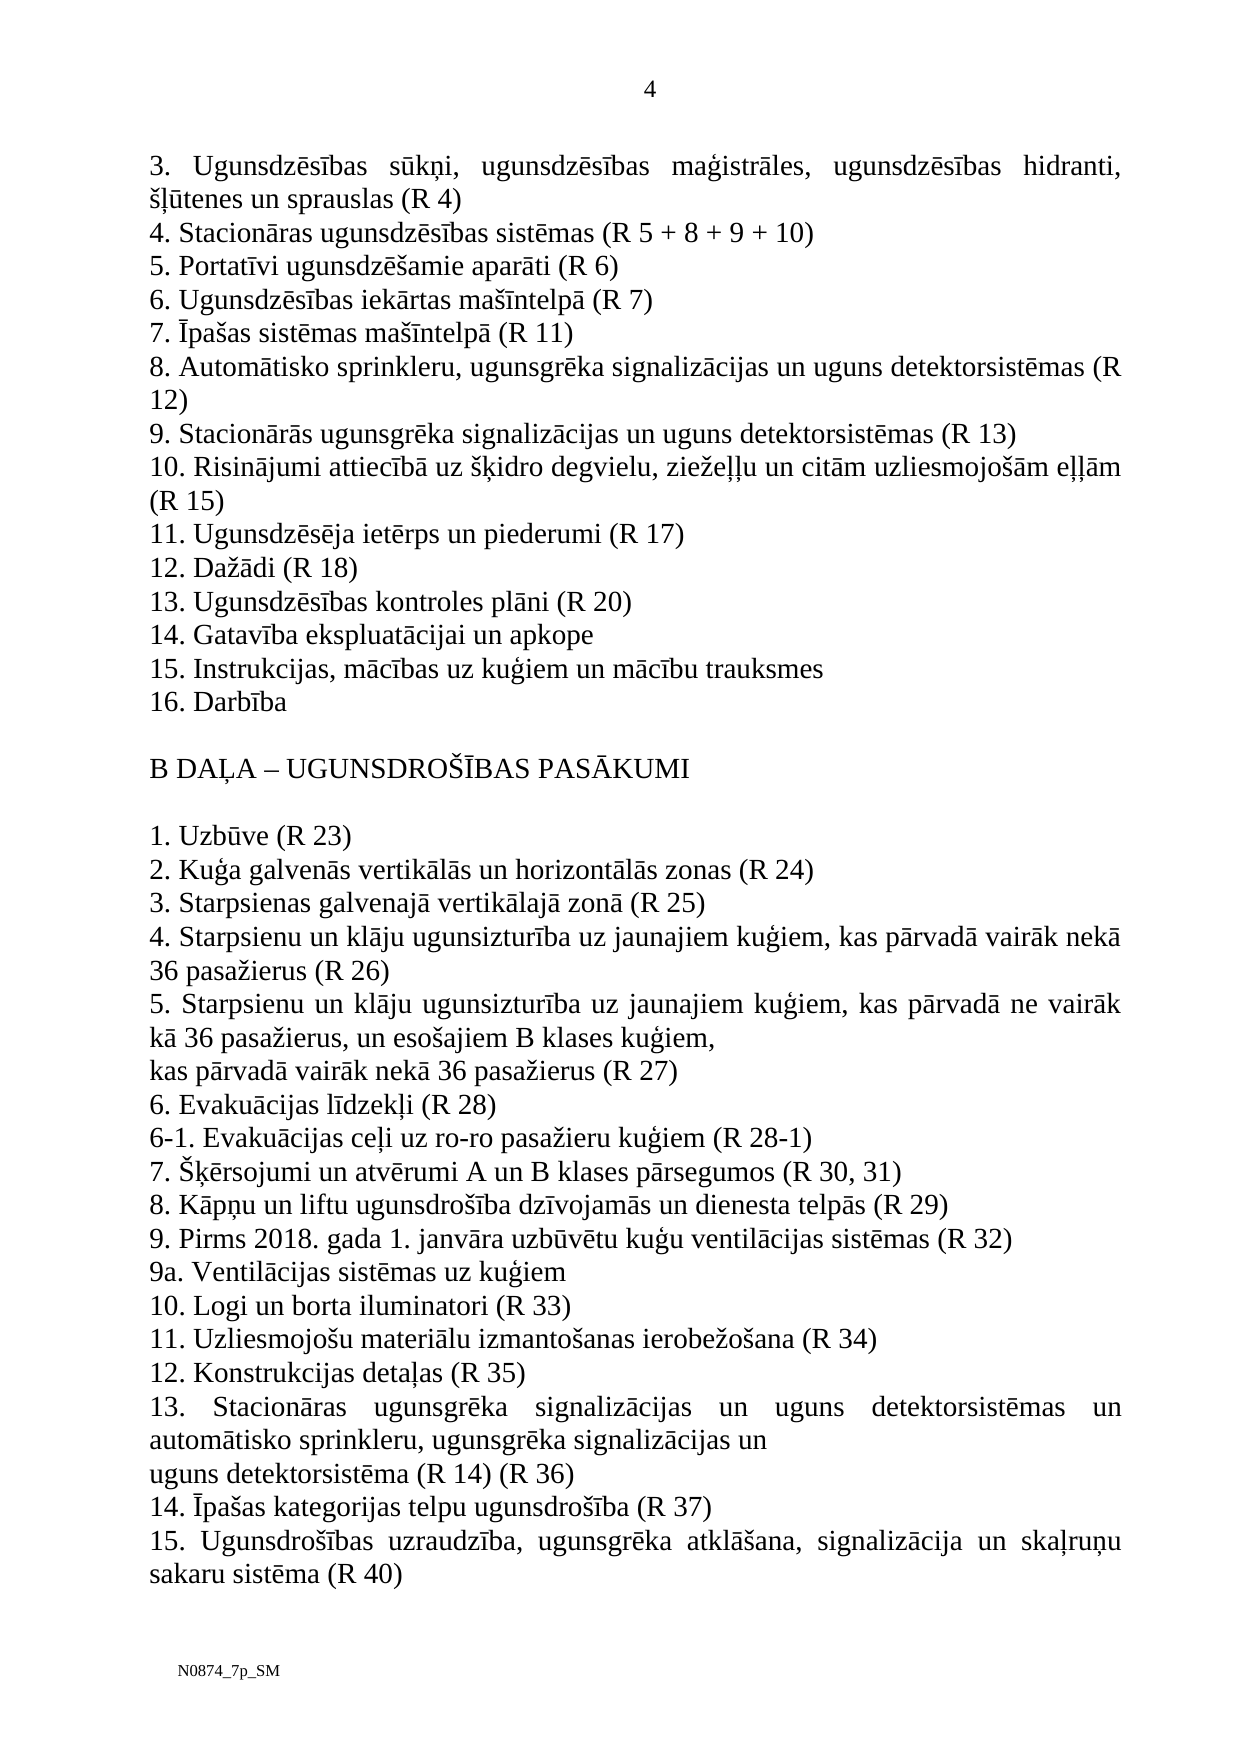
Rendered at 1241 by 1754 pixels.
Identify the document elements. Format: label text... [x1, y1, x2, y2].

text 9. Stacionārās ugunsgrēka signalizācijas un uguns detektorsistēmas (R 13) [149, 416, 1122, 449]
text 5. Starpsienu un klāju ugunsizturība uz jaunajiem kuģiem, kas pārvadā ne vairāk kā 36 pasažierus, un esošajiem B klases kuģiem, [149, 986, 1122, 1053]
text 6-1. Evakuācijas ceļi uz ro-ro pasažieru kuģiem (R 28-1) [149, 1120, 1122, 1154]
text 8. Automātisko sprinkleru, ugunsgrēka signalizācijas un uguns detektorsistēmas (R 12) [149, 349, 1122, 416]
text 15. Ugunsdrošības uzraudzība, ugunsgrēka atklāšana, signalizācija un skaļruņu sakaru sistēma (R 40) [149, 1523, 1122, 1590]
text 8. Kāpņu un liftu ugunsdrošība dzīvojamās un dienesta telpās (R 29) [149, 1187, 1122, 1221]
text 10. Logi un borta iluminatori (R 33) [149, 1288, 1122, 1322]
text 9. Pirms 2018. gada 1. janvāra uzbūvētu kuģu ventilācijas sistēmas (R 32) [149, 1221, 1122, 1254]
text 5. Portatīvi ugunsdzēšamie aparāti (R 6) [149, 248, 1122, 282]
text 16. Darbība [149, 684, 1122, 718]
text 12. Konstrukcijas detaļas (R 35) [149, 1355, 1122, 1389]
text 14. Gatavība ekspluatācijai un apkope [149, 617, 1122, 651]
text 13. Stacionāras ugunsgrēka signalizācijas un uguns detektorsistēmas un automātisko sprinkleru, ugunsgrēka signalizācijas un [149, 1389, 1122, 1456]
text 11. Ugunsdzēsēja ietērps un piederumi (R 17) [149, 517, 1122, 550]
text 6. Evakuācijas līdzekļi (R 28) [149, 1087, 1122, 1120]
text 15. Instrukcijas, mācības uz kuģiem un mācību trauksmes [149, 651, 1122, 684]
text 4. Stacionāras ugunsdzēsības sistēmas (R 5 + 8 + 9 + 10) [149, 215, 1122, 248]
text 2. Kuģa galvenās vertikālās un horizontālās zonas (R 24) [149, 852, 1122, 886]
text 3. Starpsienas galvenajā vertikālajā zonā (R 25) [149, 886, 1122, 919]
text 4. Starpsienu un klāju ugunsizturība uz jaunajiem kuģiem, kas pārvadā vairāk nekā 36 pasažierus (R 26) [149, 919, 1122, 986]
text 3. Ugunsdzēsības sūkņi, ugunsdzēsības maģistrāles, ugunsdzēsības hidranti, šļūtenes un sprauslas (R 4) [149, 148, 1122, 215]
text 13. Ugunsdzēsības kontroles plāni (R 20) [149, 584, 1122, 617]
text 11. Uzliesmojošu materiālu izmantošanas ierobežošana (R 34) [149, 1322, 1122, 1355]
text kas pārvadā vairāk nekā 36 pasažierus (R 27) [149, 1053, 1122, 1087]
text 7. Šķērsojumi un atvērumi A un B klases pārsegumos (R 30, 31) [149, 1154, 1122, 1187]
text 7. Īpašas sistēmas mašīntelpā (R 11) [149, 315, 1122, 349]
text 1. Uzbūve (R 23) [149, 818, 1122, 852]
text 6. Ugunsdzēsības iekārtas mašīntelpā (R 7) [149, 282, 1122, 315]
text 12. Dažādi (R 18) [149, 550, 1122, 584]
text uguns detektorsistēma (R 14) (R 36) [149, 1456, 1122, 1489]
text B DAĻA – UGUNSDROŠĪBAS PASĀKUMI [149, 751, 1122, 785]
text 10. Risinājumi attiecībā uz šķidro degvielu, ziežeļļu un citām uzliesmojošām eļļām (R 15) [149, 449, 1122, 517]
text 14. Īpašas kategorijas telpu ugunsdrošība (R 37) [149, 1489, 1122, 1523]
text 9a. Ventilācijas sistēmas uz kuģiem [149, 1254, 1122, 1288]
